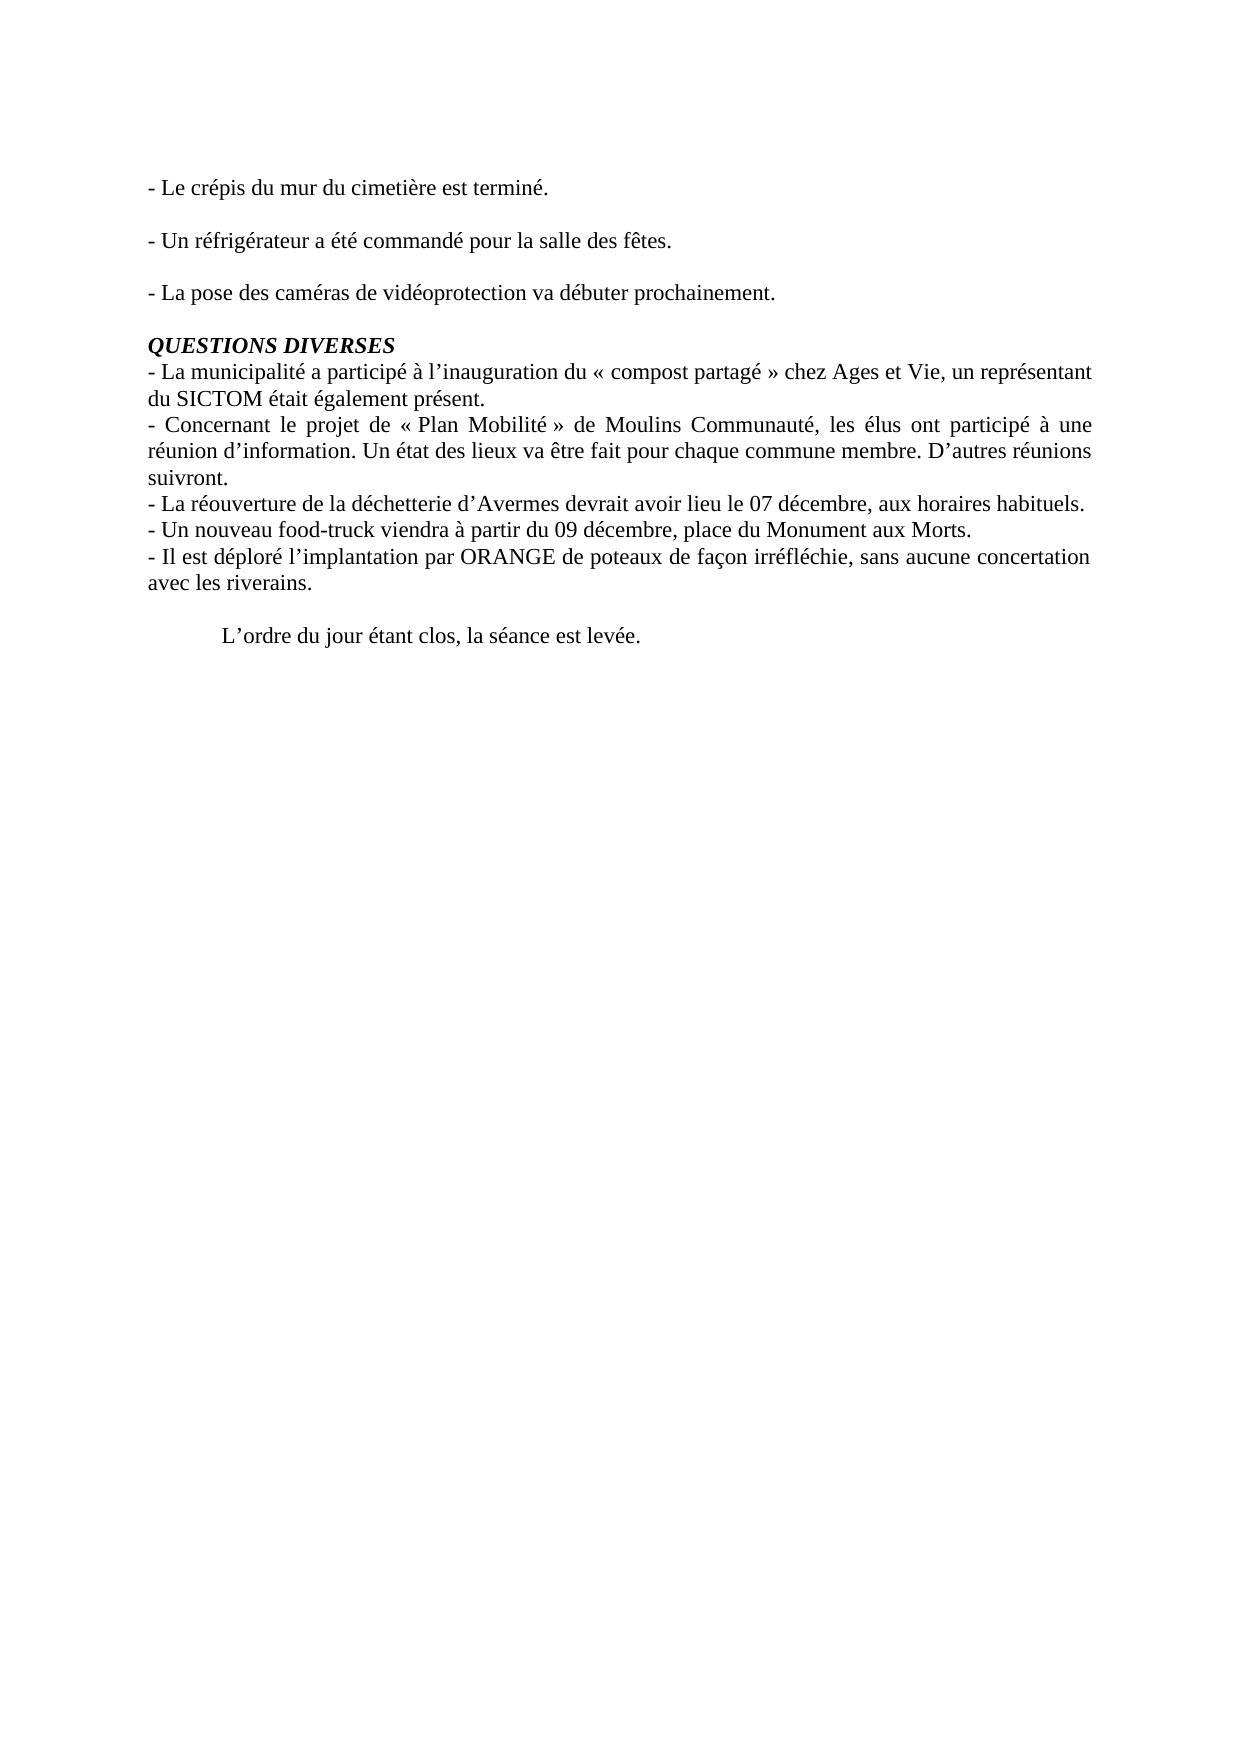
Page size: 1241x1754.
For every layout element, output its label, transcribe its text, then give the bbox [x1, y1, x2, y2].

text QUESTIONS DIVERSES [148, 332, 1093, 358]
text - La municipalité a participé à l’inauguration du « compost partagé » chez Ages et Vie, un représentant du SICTOM était également présent. [148, 358, 1093, 411]
text - Le crépis du mur du cimetière est terminé. [148, 174, 1093, 200]
text L’ordre du jour étant clos, la séance est levée. [148, 622, 1093, 648]
text - La réouverture de la déchetterie d’Avermes devrait avoir lieu le 07 décembre, aux horaires habituels. [148, 490, 1093, 517]
text - La pose des caméras de vidéoprotection va débuter prochainement. [148, 279, 1093, 306]
text - Il est déploré l’implantation par ORANGE de poteaux de façon irréfléchie, sans aucune concertation avec les riverains. [148, 543, 1093, 596]
text - Un réfrigérateur a été commandé pour la salle des fêtes. [148, 227, 1093, 253]
text - Un nouveau food-truck viendra à partir du 09 décembre, place du Monument aux Morts. [148, 517, 1093, 543]
text - Concernant le projet de « Plan Mobilité » de Moulins Communauté, les élus ont participé à une réunion d’information. Un état des lieux va être fait pour chaque commune membre. D’autres réunions suivront. [148, 411, 1093, 490]
